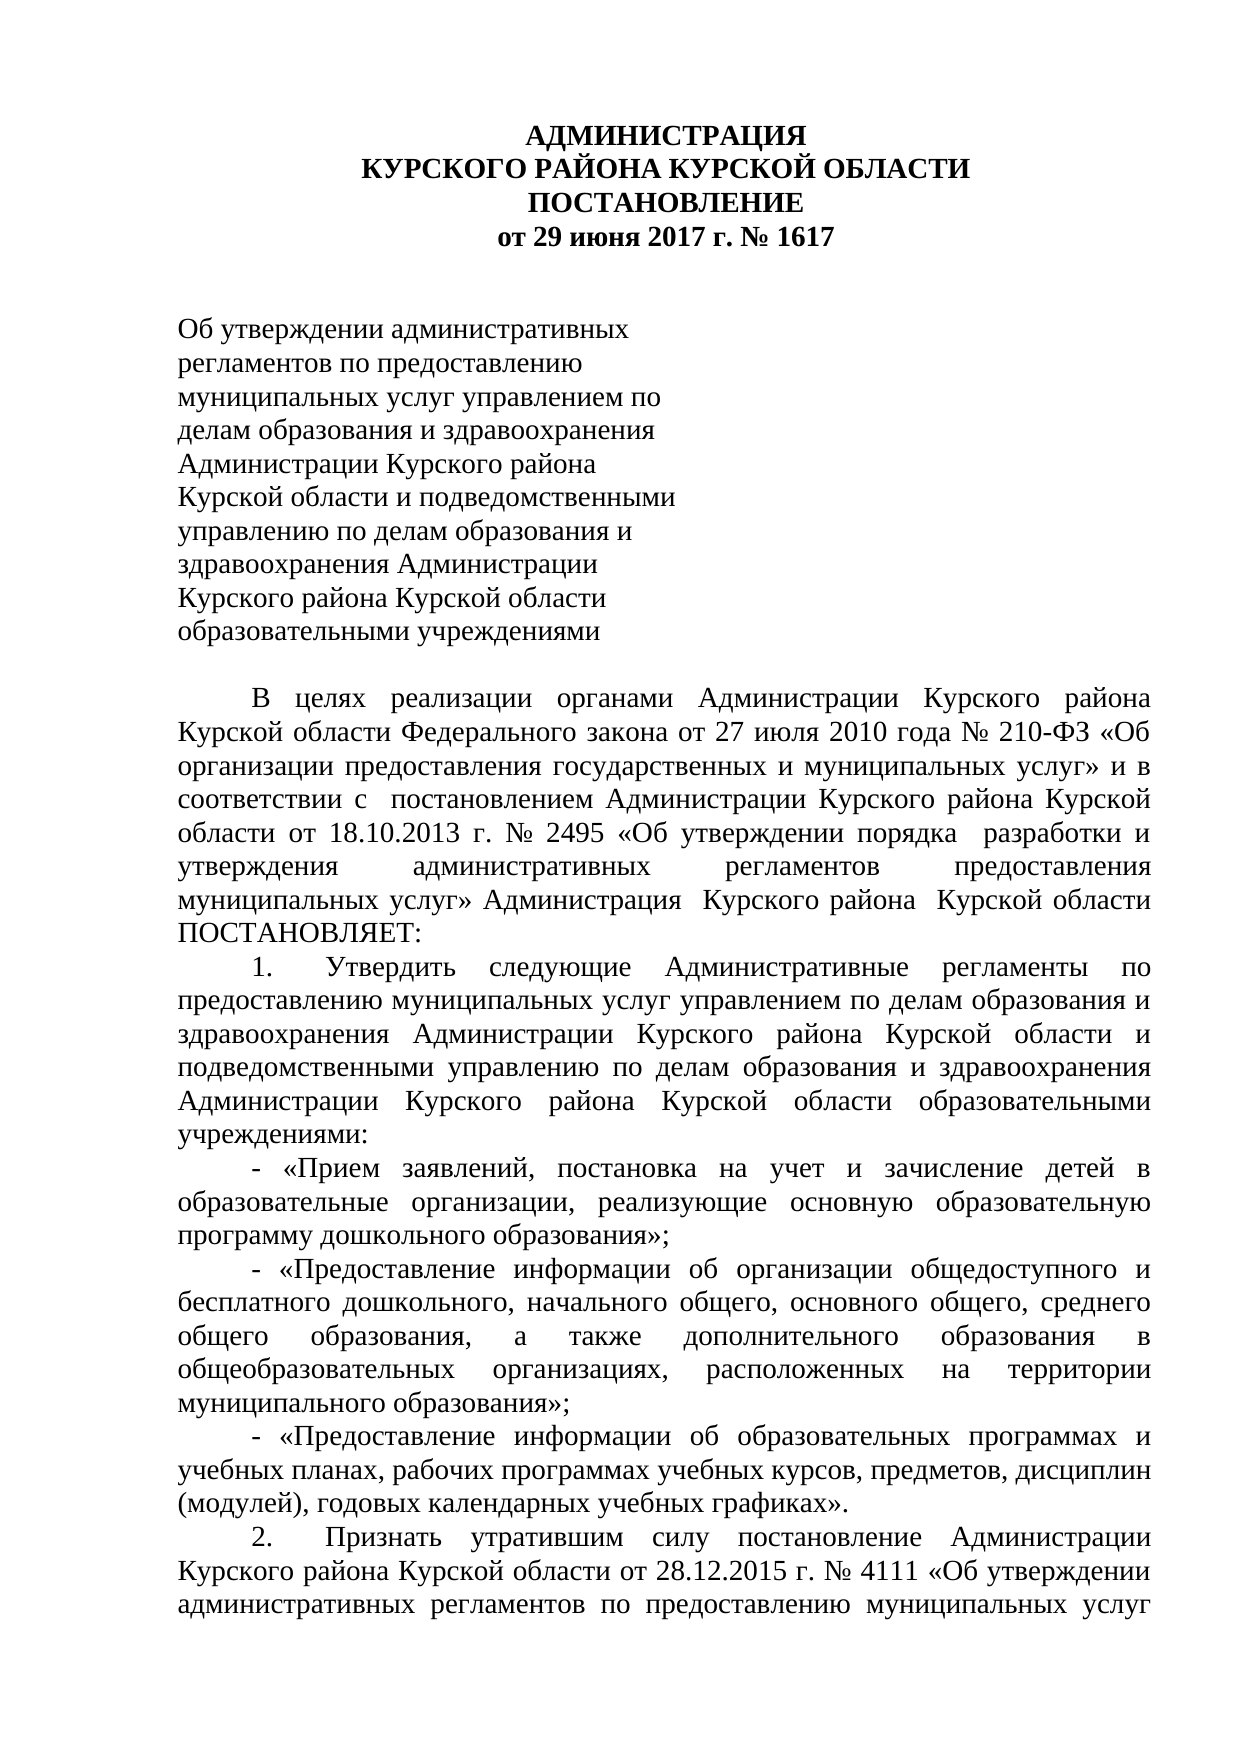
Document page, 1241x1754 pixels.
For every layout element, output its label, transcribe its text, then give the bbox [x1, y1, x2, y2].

text - «Предоставление информации об организации общедоступного и бесплатного дошкольного, начального общего, основного общего, среднего общего образования, а также дополнительного образования в общеобразовательных организациях, расположенных на территории муниципального образования»; [177, 1251, 1152, 1418]
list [177, 1519, 1152, 1620]
list Утвердить следующие Административные регламенты по предоставлению муниципальных услуг управлением по делам образования и здравоохранения Администрации Курского района Курской области и подведомственными управлению по делам образования и здравоохранения Администрации Курского района Курской области образовательными учреждениями: [177, 949, 1152, 1150]
text Об утверждении административных регламентов по предоставлению муниципальных услуг управлением по делам образования и здравоохранения Администрации Курского района Курской области и подведомственными управлению по делам образования и здравоохранения Администрации Курского района Курской области образовательными учреждениями [177, 312, 709, 647]
text В целях реализации органами Администрации Курского района Курской области Федерального закона от 27 июля 2010 года № 210-ФЗ «Об организации предоставления государственных и муниципальных услуг» и в соответствии с постановлением Администрации Курского района Курской области от 18.10.2013 г. № 2495 «Об утверждении порядка разработки и утверждения административных регламентов предоставления муниципальных услуг» Администрация Курского района Курской области ПОСТАНОВЛЯЕТ: [177, 681, 1152, 949]
text АДМИНИСТРАЦИЯ [177, 118, 1154, 152]
text КУРСКОГО РАЙОНА КУРСКОЙ ОБЛАСТИ [177, 152, 1154, 185]
text - «Предоставление информации об образовательных программах и учебных планах, рабочих программах учебных курсов, предметов, дисциплин (модулей), годовых календарных учебных графиках». [177, 1418, 1152, 1519]
text от 29 июня 2017 г. № 1617 [177, 219, 1154, 252]
text ПОСТАНОВЛЕНИЕ [177, 185, 1154, 219]
list - «Прием заявлений, постановка на учет и зачисление детей в образовательные организации, реализующие основную образовательную программу дошкольного образования»; [177, 1150, 1152, 1251]
